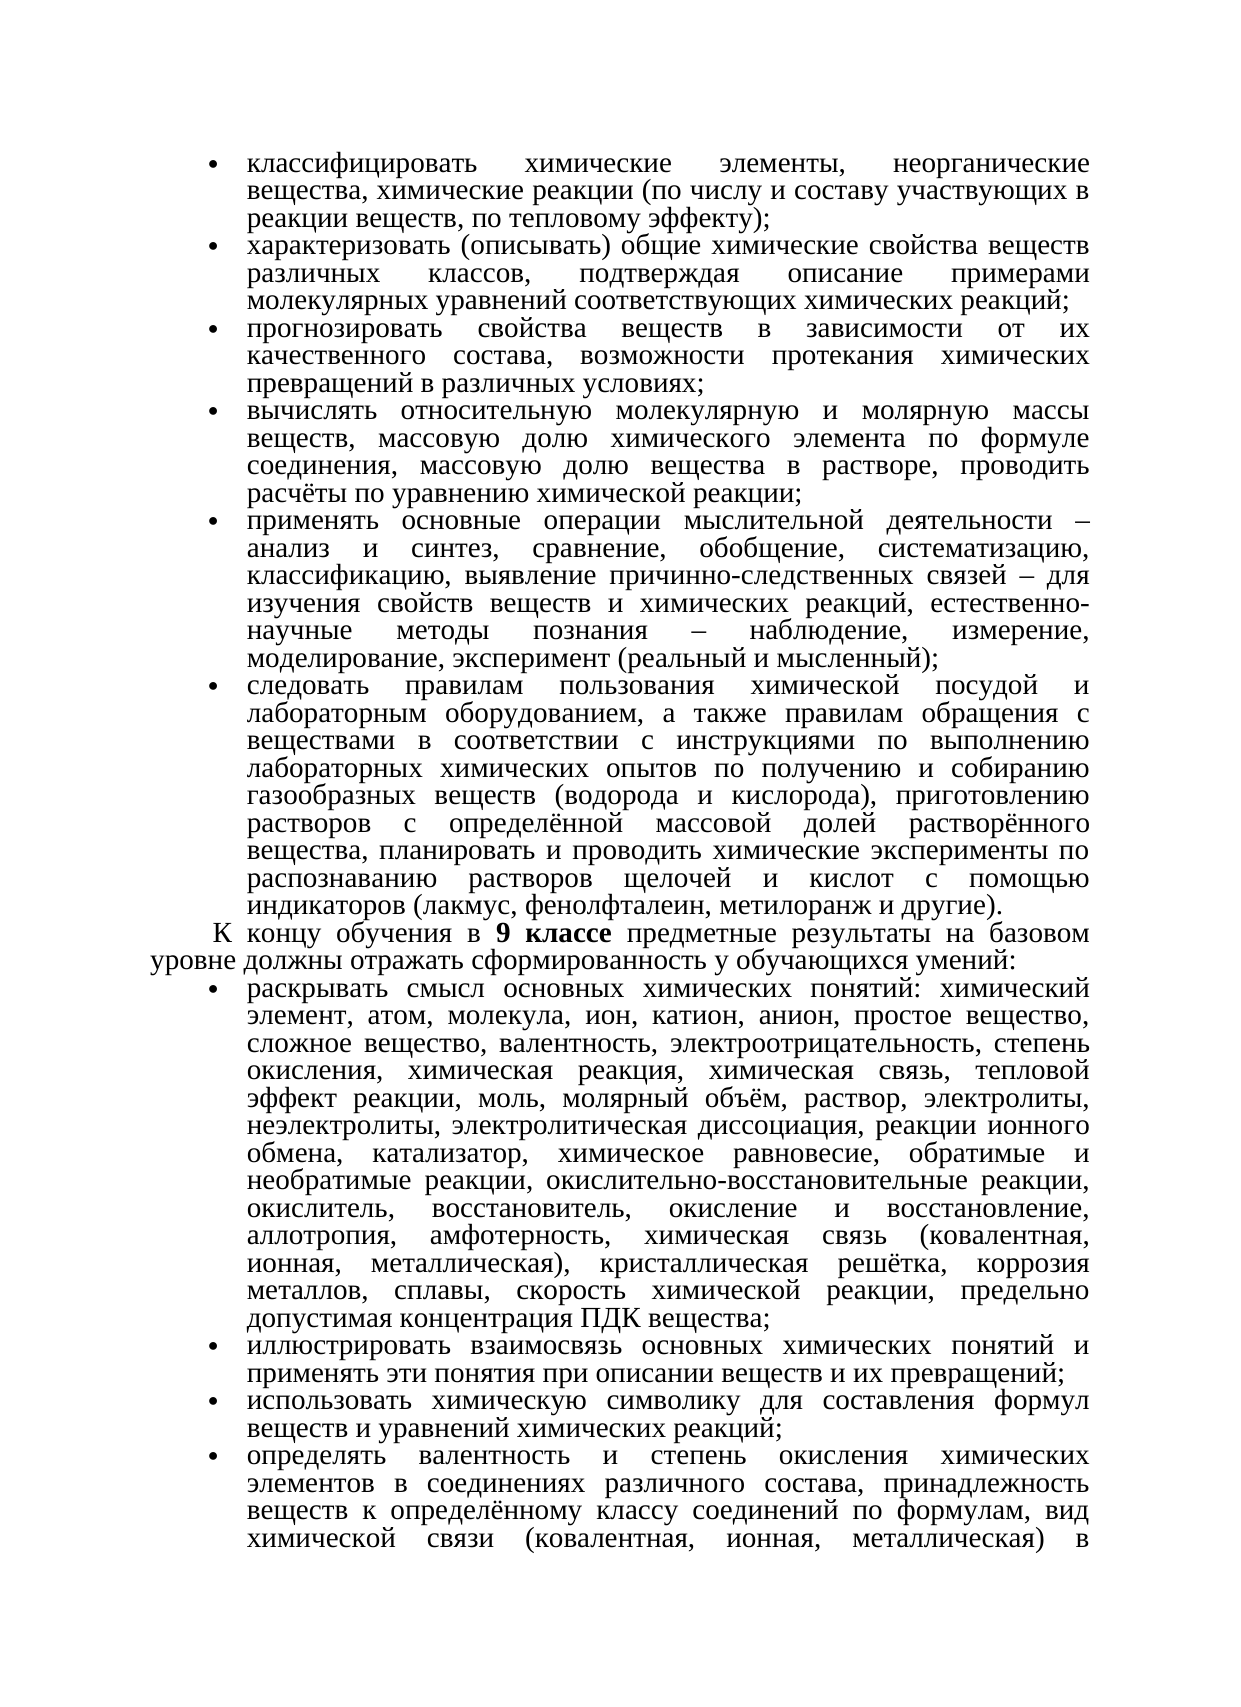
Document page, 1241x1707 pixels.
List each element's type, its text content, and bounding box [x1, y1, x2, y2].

list прогнозировать свойства веществ в зависимости от их качественного состава, возможности протекания химических превращений в различных условиях; [209, 315, 1090, 397]
list иллюстрировать взаимосвязь основных химических понятий и применять эти понятия при описании веществ и их превращений; [209, 1332, 1090, 1387]
list использовать химическую символику для составления формул веществ и уравнений химических реакций; [209, 1387, 1090, 1442]
list классифицировать химические элементы, неорганические вещества, химические реакции (по числу и составу участвующих в реакции веществ, по тепловому эффекту); [209, 150, 1090, 232]
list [209, 1442, 1090, 1552]
list применять основные операции мыслительной деятельности – анализ и синтез, сравнение, обобщение, систематизацию, классификацию, выявление причинно-следственных связей – для изучения свойств веществ и химических реакций, естественно-научные методы познания – наблюдение, измерение, моделирование, эксперимент (реальный и мысленный); [209, 507, 1090, 672]
list следовать правилам пользования химической посудой и лабораторным оборудованием, а также правилам обращения с веществами в соответствии с инструкциями по выполнению лабораторных химических опытов по получению и собиранию газообразных веществ (водорода и кислорода), приготовлению растворов с определённой массовой долей растворённого вещества, планировать и проводить химические эксперименты по распознаванию растворов щелочей и кислот с помощью индикаторов (лакмус, фенолфталеин, метилоранж и другие). [209, 672, 1090, 920]
list характеризовать (описывать) общие химические свойства веществ различных классов, подтверждая описание примерами молекулярных уравнений соответствующих химических реакций; [209, 232, 1090, 315]
list раскрывать смысл основных химических понятий: химический элемент, атом, молекула, ион, катион, анион, простое вещество, сложное вещество, валентность, электроотрицательность, степень окисления, химическая реакция, химическая связь, тепловой эффект реакции, моль, молярный объём, раствор, электролиты, неэлектролиты, электролитическая диссоциация, реакции ионного обмена, катализатор, химическое равновесие, обратимые и необратимые реакции, окислительно-восстановительные реакции, окислитель, восстановитель, окисление и восстановление, аллотропия, амфотерность, химическая связь (ковалентная, ионная, металлическая), кристаллическая решётка, коррозия металлов, сплавы, скорость химической реакции, предельно допустимая концентрация ПДК вещества; [209, 975, 1090, 1332]
text К концу обучения в 9 классе предметные результаты на базовом уровне должны отражать сформированность у обучающихся умений: [150, 920, 1090, 975]
list вычислять относительную молекулярную и молярную массы веществ, массовую долю химического элемента по формуле соединения, массовую долю вещества в растворе, проводить расчёты по уравнению химической реакции; [209, 397, 1090, 507]
